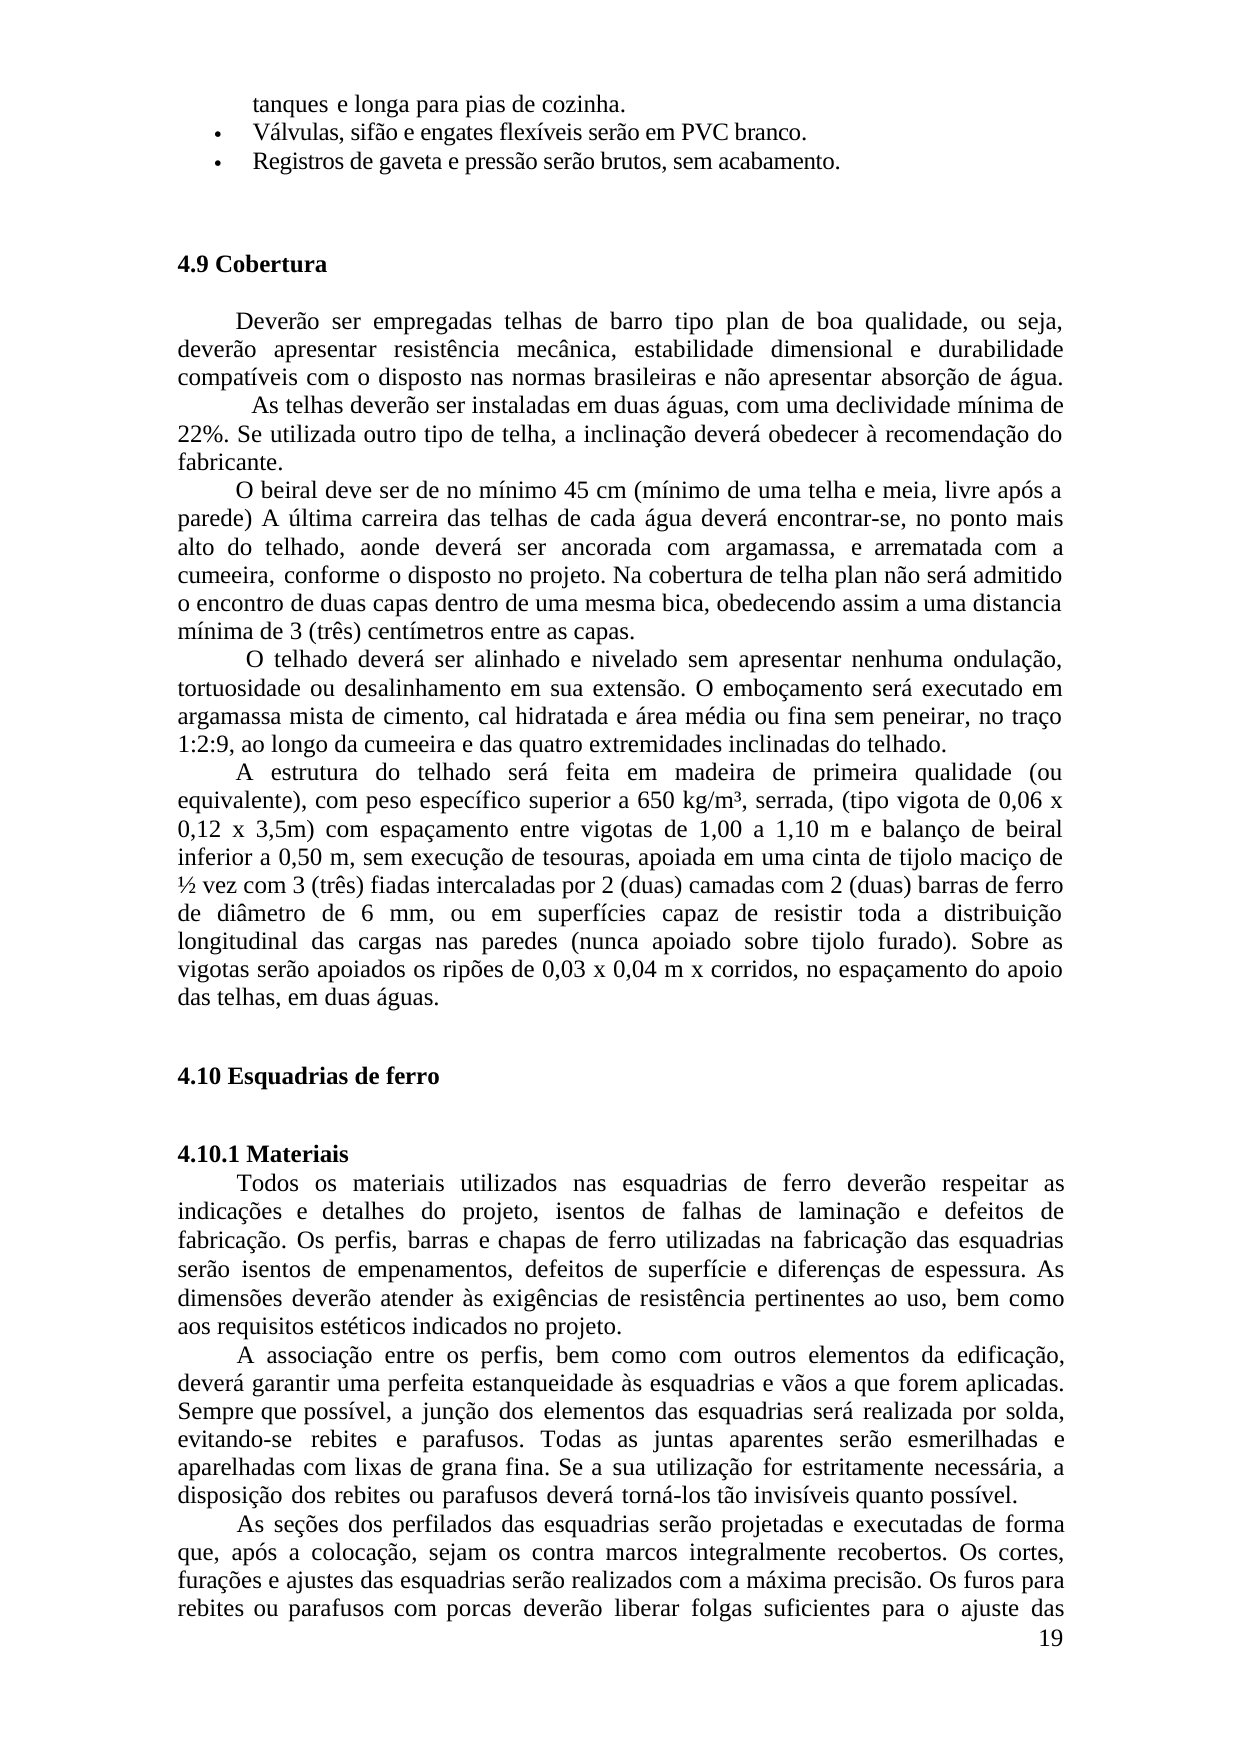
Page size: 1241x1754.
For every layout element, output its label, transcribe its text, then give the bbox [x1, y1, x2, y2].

list Registros de gaveta e pressão serão brutos, sem acabamento. [215, 146, 1065, 175]
text A associação entre os perfis, bem como com outros elementos da edificação, deverá garantir uma perfeita estanqueidade às esquadrias e vãos a que forem aplicadas. Sempre que possível, a junção dos elementos das esquadrias será realizada por solda, evitando-se rebites e parafusos. Todas as juntas aparentes serão esmerilhadas e aparelhadas com lixas de grana fina. Se a sua utilização for estritamente necessária, a disposição dos rebites ou parafusos deverá torná-los tão invisíveis quanto possível. [177, 1341, 1065, 1509]
text Todos os materiais utilizados nas esquadrias de ferro deverão respeitar as indicações e detalhes do projeto, isentos de falhas de laminação e defeitos de fabricação. Os perfis, barras e chapas de ferro utilizadas na fabricação das esquadrias serão isentos de empenamentos, defeitos de superfície e diferenças de espessura. As dimensões deverão atender às exigências de resistência pertinentes ao uso, bem como aos requisitos estéticos indicados no projeto. [177, 1168, 1065, 1340]
text O beiral deve ser de no mínimo 45 cm (mínimo de uma telha e meia, livre após a parede) A última carreira das telhas de cada água deverá encontrar-se, no ponto mais alto do telhado, aonde deverá ser ancorada com argamassa, e arrematada com a cumeeira, conforme o disposto no projeto. Na cobertura de telha plan não será admitido o encontro de duas capas dentro de uma mesma bica, obedecendo assim a uma distancia mínima de 3 (três) centímetros entre as capas. [177, 476, 1064, 645]
subtitle 4.10 Esquadrias de ferro [177, 1061, 1063, 1089]
text Deverão ser empregadas telhas de barro tipo plan de boa qualidade, ou seja, deverão apresentar resistência mecânica, estabilidade dimensional e durabilidade compatíveis com o disposto nas normas brasileiras e não apresentar absorção de água. As telhas deverão ser instaladas em duas águas, com uma declividade mínima de 22%. Se utilizada outro tipo de telha, a inclinação deverá obedecer à recomendação do fabricante. [177, 307, 1064, 476]
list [215, 89, 1065, 117]
subtitle 4.10.1 Materiais [177, 1139, 1063, 1168]
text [177, 1510, 1065, 1622]
text O telhado deverá ser alinhado e nivelado sem apresentar nenhuma ondulação, tortuosidade ou desalinhamento em sua extensão. O emboçamento será executado em argamassa mista de cimento, cal hidratada e área média ou fina sem peneirar, no traço 1:2:9, ao longo da cumeeira e das quatro extremidades inclinadas do telhado. [177, 645, 1064, 758]
list Válvulas, sifão e engates flexíveis serão em PVC branco. [215, 117, 1065, 146]
subtitle 4.9 Cobertura [177, 249, 1063, 278]
text A estrutura do telhado será feita em madeira de primeira qualidade (ou equivalente), com peso específico superior a 650 kg/m³, serrada, (tipo vigota de 0,06 x 0,12 x 3,5m) com espaçamento entre vigotas de 1,00 a e balanço de beiral inferior a , sem execução de tesouras, apoiada em uma cinta de tijolo maciço de ½ vez com 3 (três) fiadas intercaladas por 2 (duas) camadas com 2 (duas) barras de ferro de diâmetro de 6 mm, ou em superfícies capaz de resistir toda a distribuição longitudinal das cargas nas paredes (nunca apoiado sobre tijolo furado). Sobre as vigotas serão apoiados os ripões de 0,03 x x corridos, no espaçamento do apoio das telhas, em duas águas. [177, 758, 1064, 1011]
